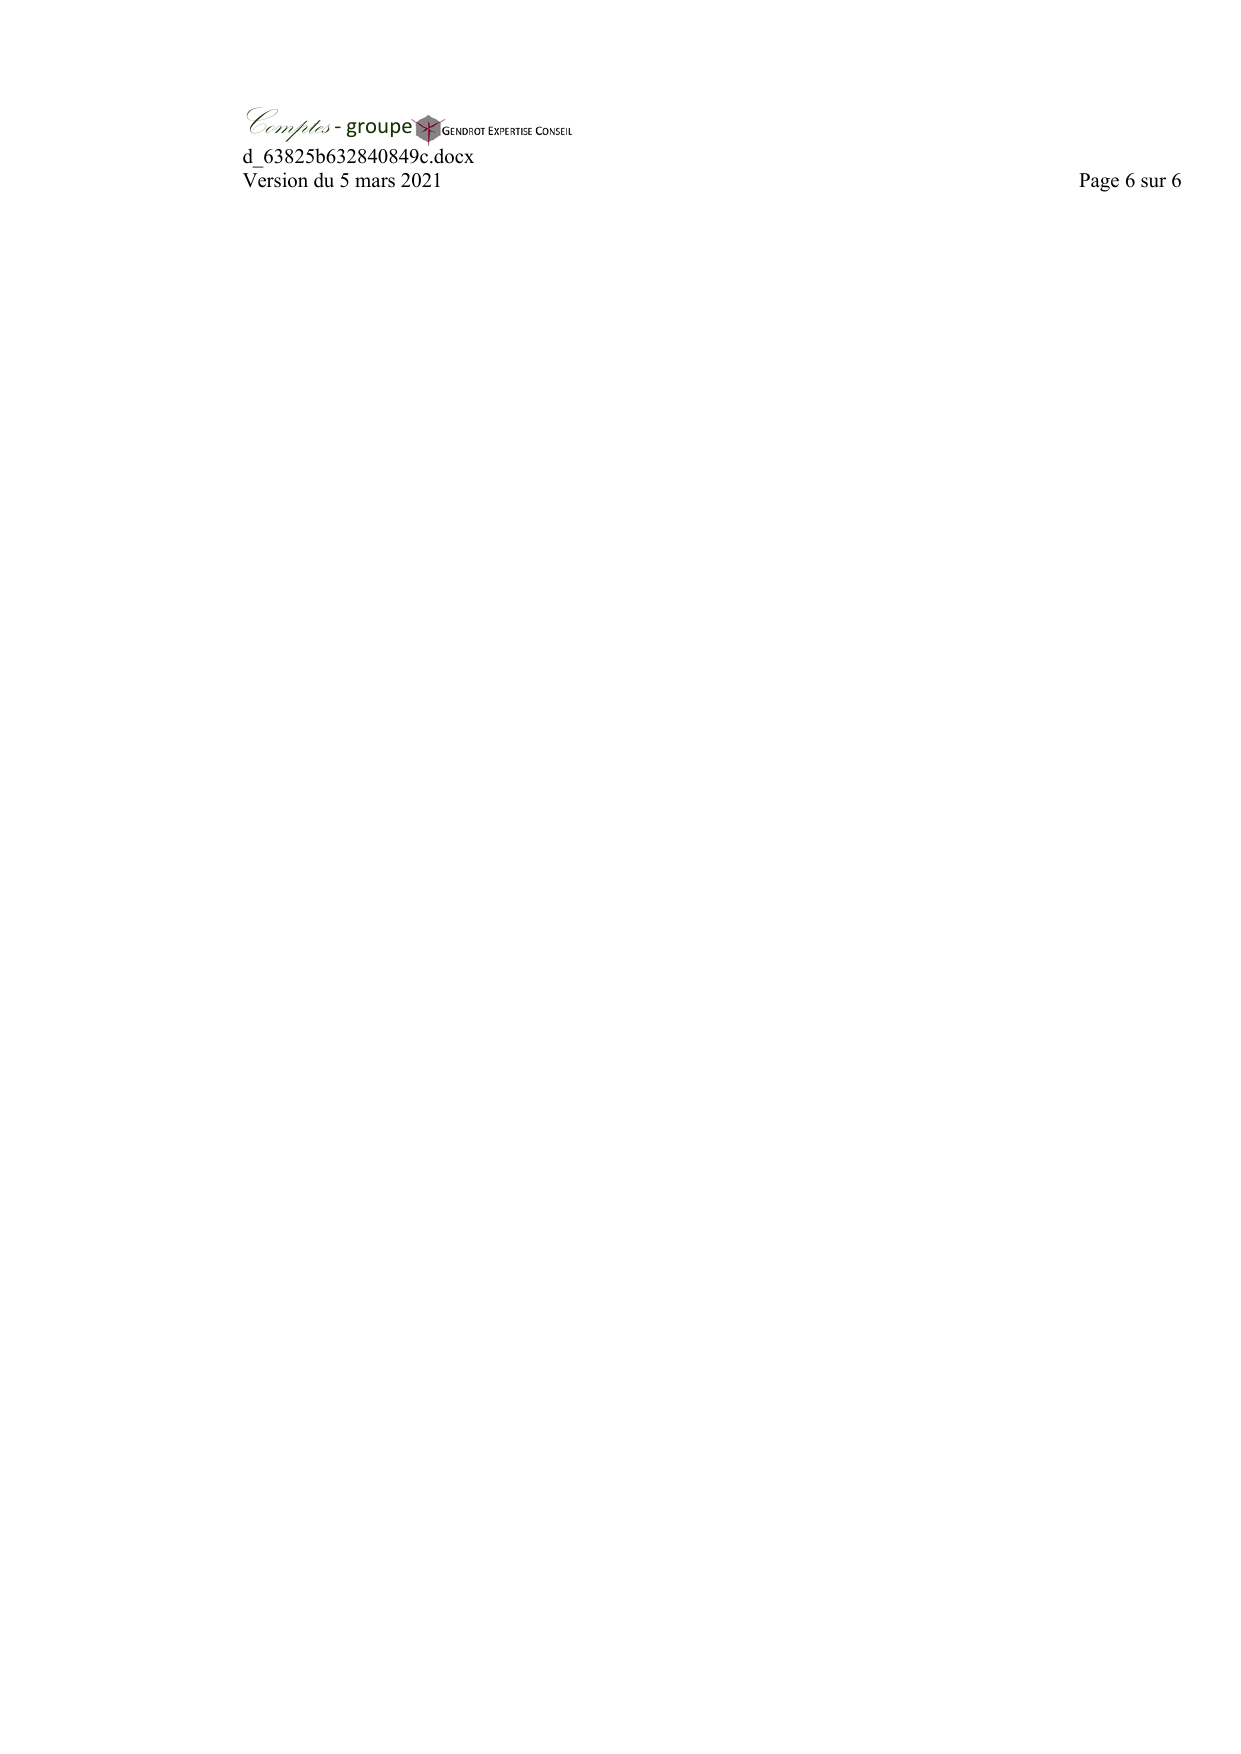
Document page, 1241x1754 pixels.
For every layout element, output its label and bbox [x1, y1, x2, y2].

picture [411, 114, 578, 146]
